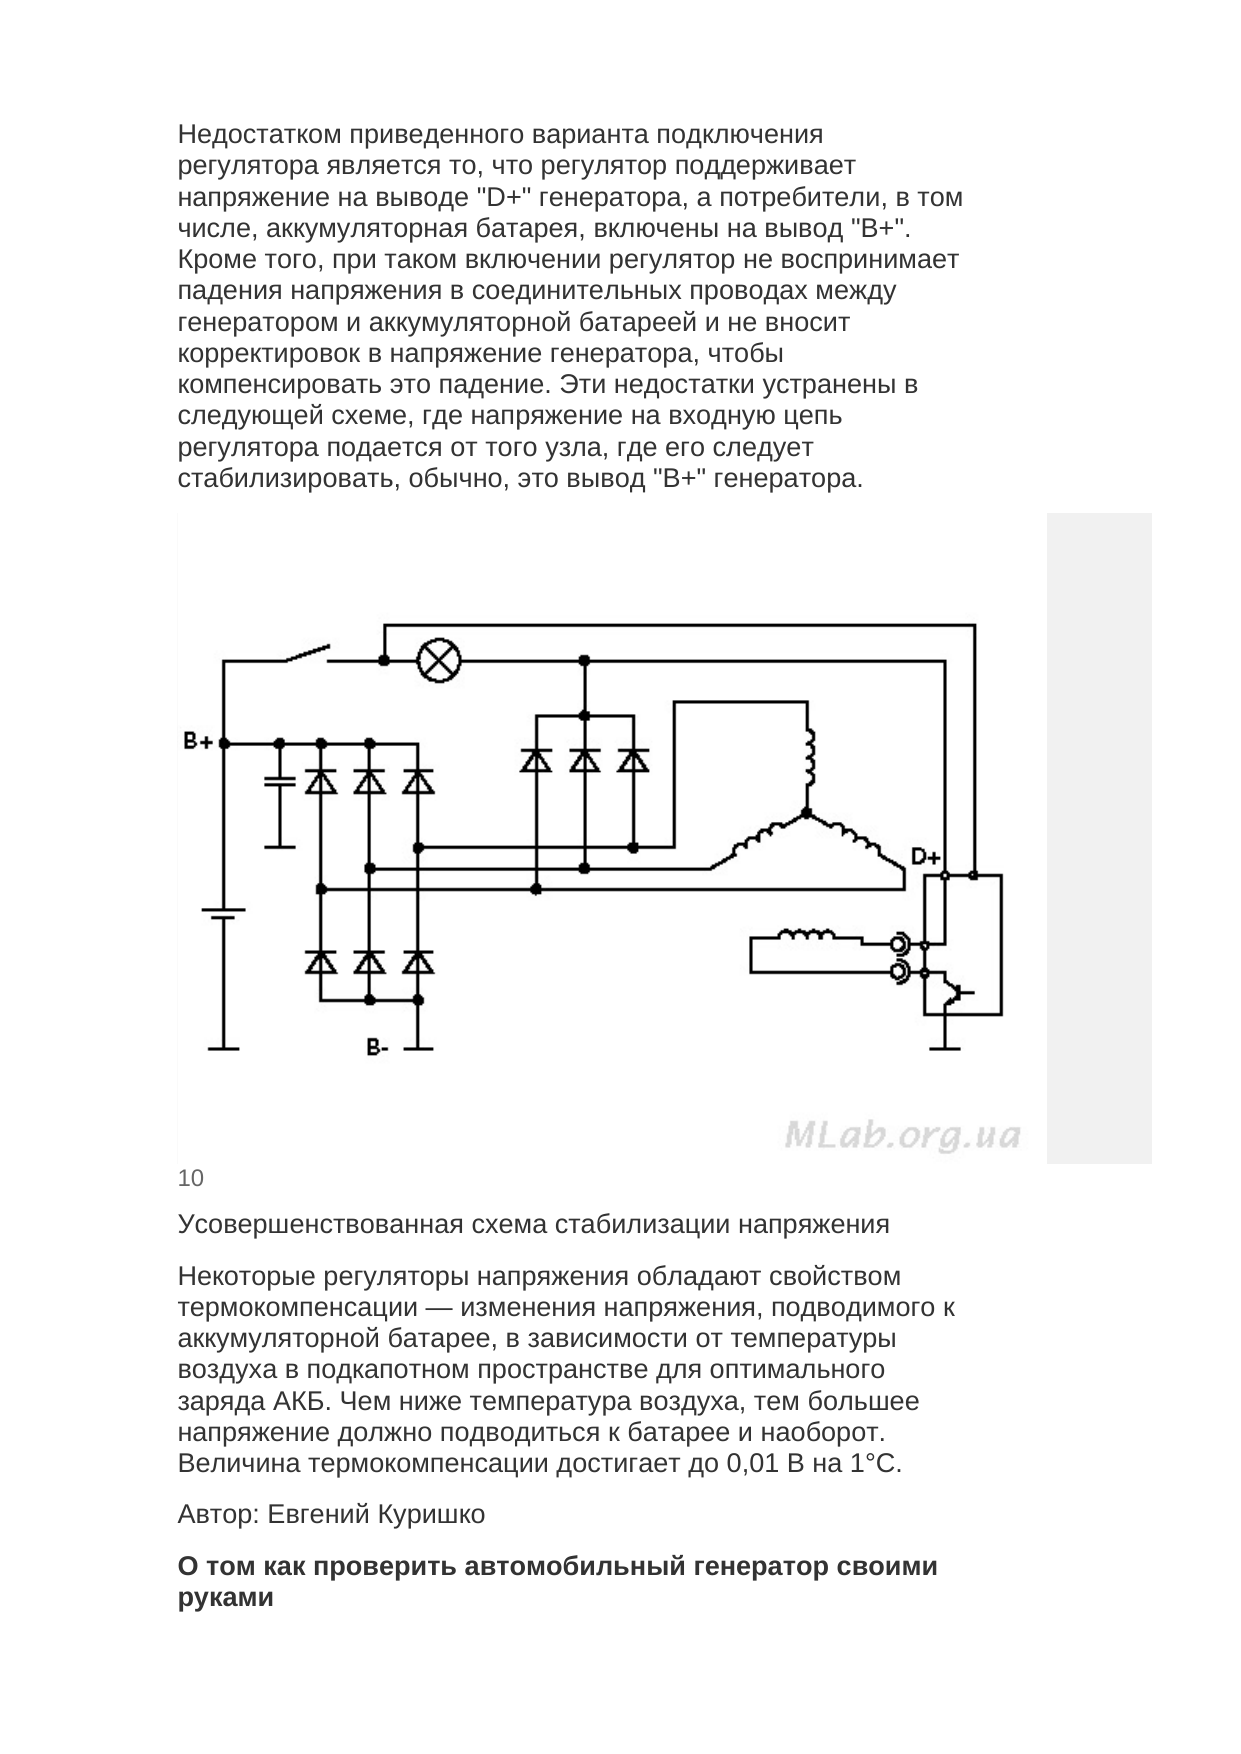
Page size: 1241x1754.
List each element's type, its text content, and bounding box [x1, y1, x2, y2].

text 10 [177, 1164, 1152, 1192]
text Недостатком приведенного варианта подключения регулятора является то, что регулятор поддерживает напряжение на выводе "D+" генератора, а потребители, в том числе, аккумуляторная батарея, включены на вывод "В+". Кроме того, при таком включении регулятор не воспринимает падения напряжения в соединительных проводах между генератором и аккумуляторной батареей и не вносит корректировок в напряжение генератора, чтобы компенсировать это падение. Эти недостатки устранены в следующей схеме, где напряжение на входную цепь регулятора подается от того узла, где его следует стабилизировать, обычно, это вывод "В+" генератора. [177, 118, 964, 493]
text О том как проверить автомобильный генератор своими руками [177, 1550, 964, 1612]
text Некоторые регуляторы напряжения обладают свойством термокомпенсации — изменения напряжения, подводимого к аккумуляторной батарее, в зависимости от температуры воздуха в подкапотном пространстве для оптимального заряда АКБ. Чем ниже температура воздуха, тем большее напряжение должно подводиться к батарее и наоборот. Величина термокомпенсации достигает до 0,01 В на 1°С. [177, 1260, 964, 1478]
picture [177, 513, 1047, 1165]
text Усовершенствованная схема стабилизации напряжения [177, 1208, 964, 1240]
text Автор: Евгений Куришко [177, 1498, 964, 1530]
